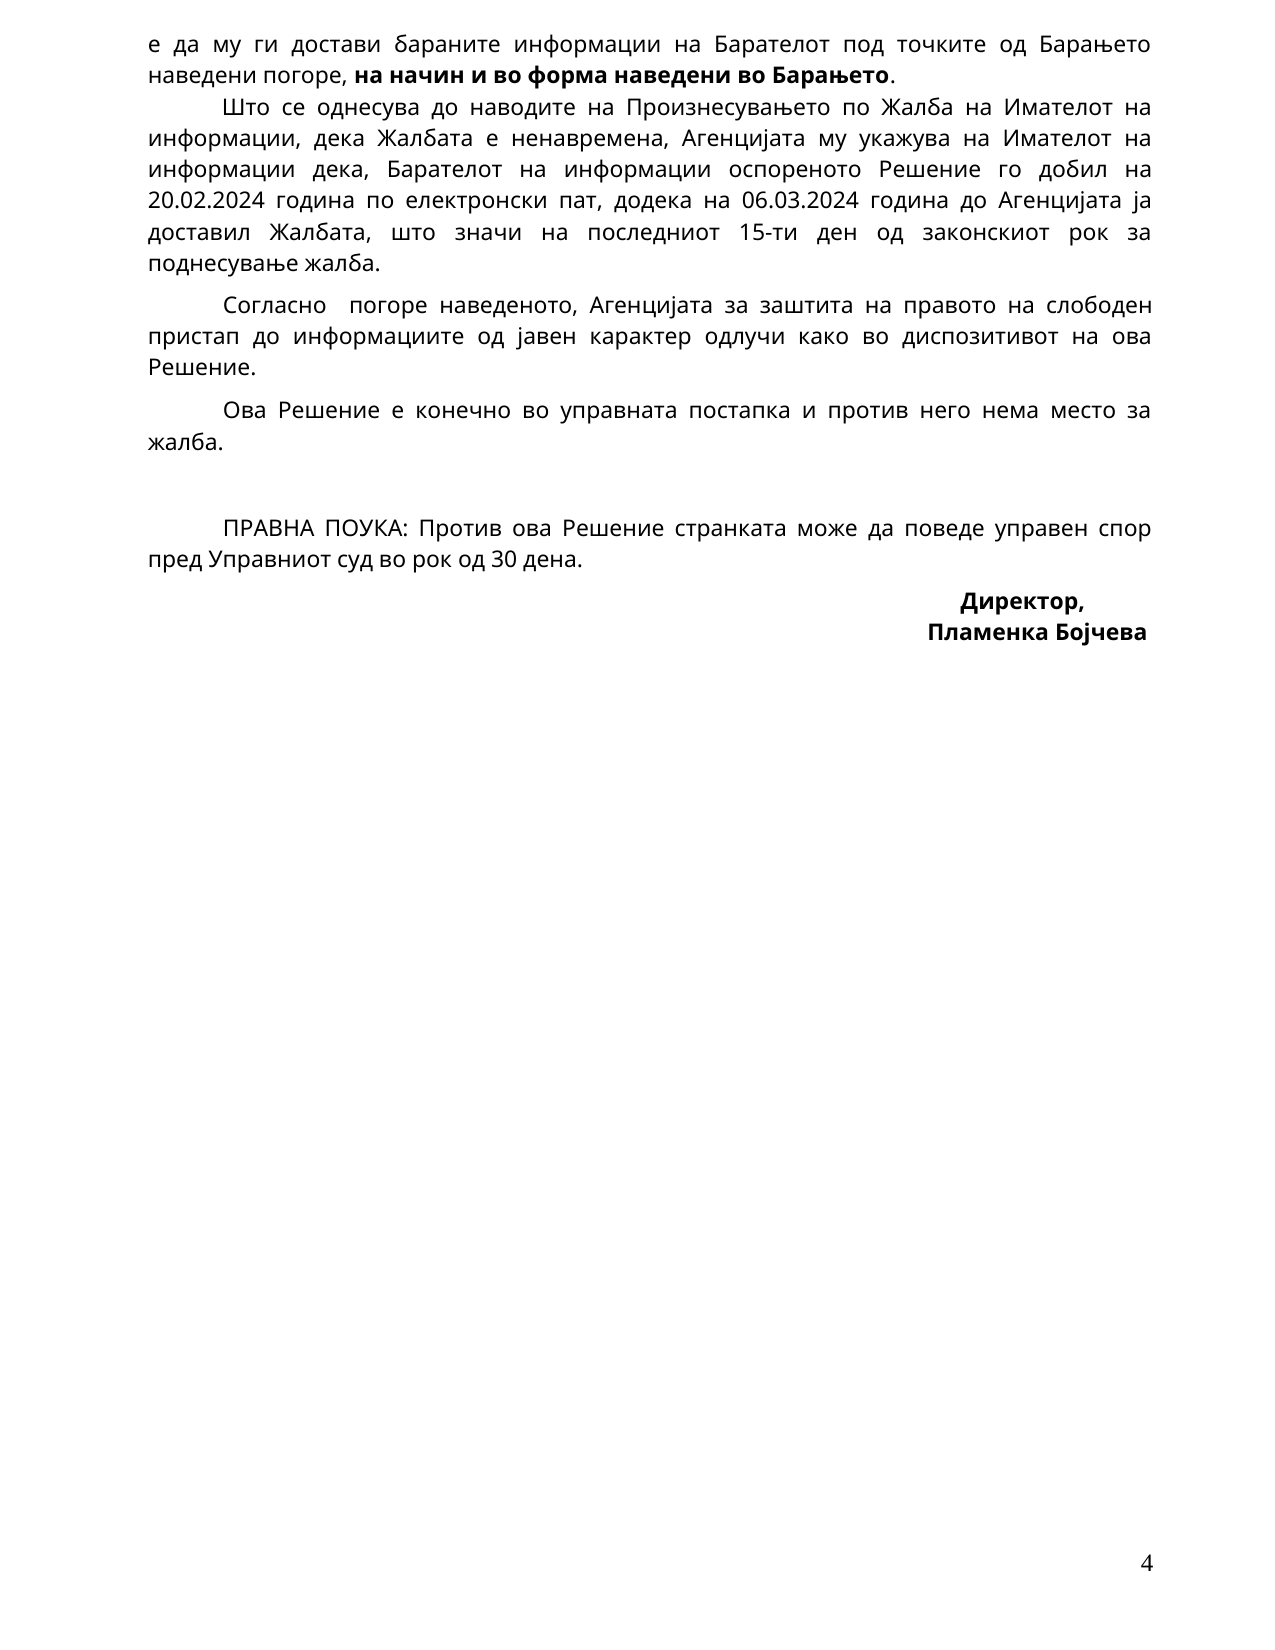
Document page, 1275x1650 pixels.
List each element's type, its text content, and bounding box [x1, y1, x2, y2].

text Пламенка Бојчева [148, 616, 1153, 647]
text Што се однесува до наводите на Произнесувањето по Жалба на Имателот на информации, дека Жалбата е ненавремена, Агенцијата му укажува на Имателот на информации дека, Барателот на информации оспореното Решение го добил на 20.02.2024 година по електронски пат, додека на 06.03.2024 година до Агенцијата ја доставил Жалбата, што значи на последниот 15-ти ден од законскиот рок за поднесување жалба. [148, 91, 1153, 278]
text Директор, [148, 585, 1153, 616]
text Согласно погоре наведеното, Агенцијата за заштита на правото на слободен пристап до информациите од јавен карактер одлучи како во диспозитивот на ова Решение. [148, 288, 1153, 382]
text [148, 28, 1153, 91]
text ПРАВНА ПОУКА: Против ова Решение странката може да поведе управен спор пред Управниот суд во рок од 30 дена. [148, 512, 1153, 574]
text Ова Решение е конечно во управната постапка и против него нема место за жалба. [148, 394, 1153, 457]
